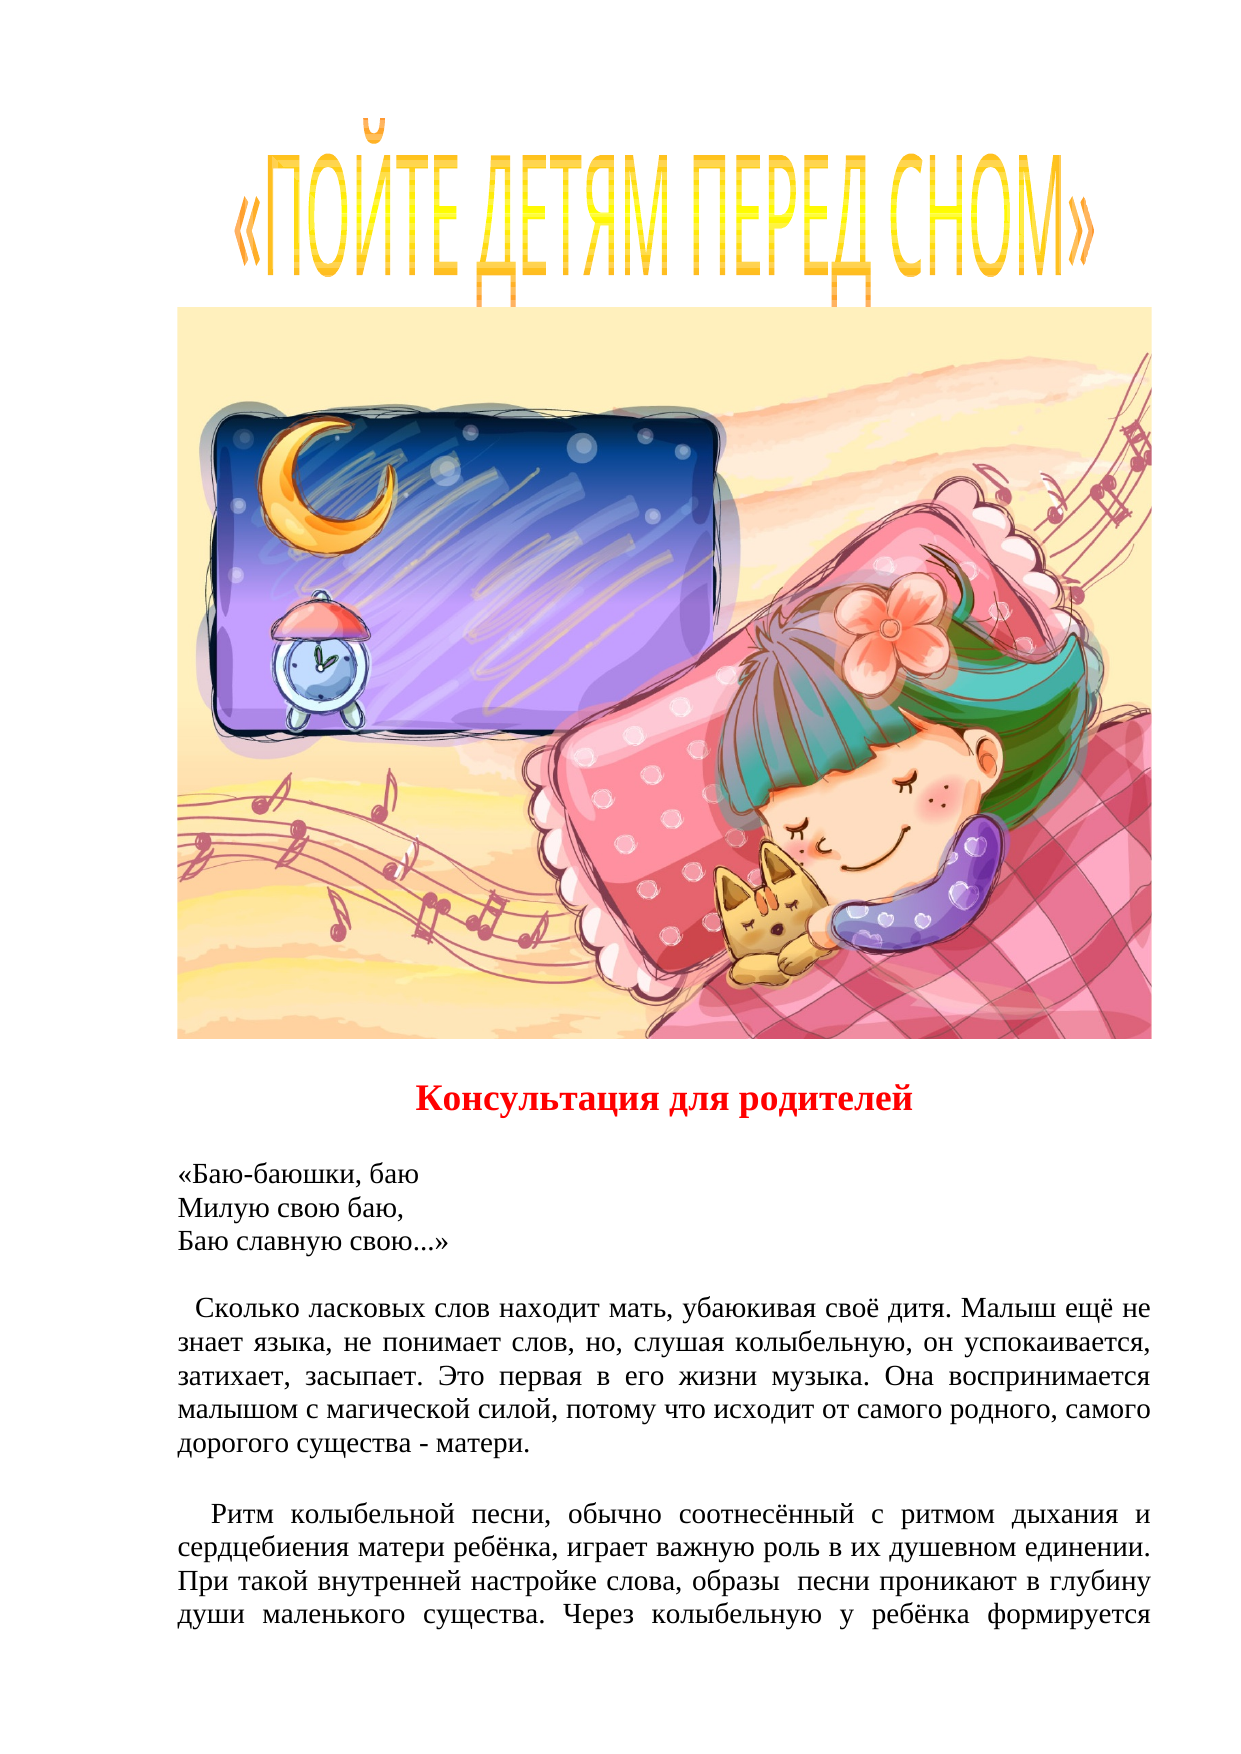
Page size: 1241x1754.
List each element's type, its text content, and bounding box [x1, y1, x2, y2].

text Баю славную свою...» [177, 1223, 1152, 1257]
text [177, 1496, 1152, 1630]
text Милую свою баю, [177, 1190, 1152, 1223]
text «Баю-баюшки, баю [177, 1156, 1152, 1190]
text Сколько ласковых слов находит мать, убаюкивая своё дитя. Малыш ещё не знает языка, не понимает слов, но, слушая колыбельную, он успокаивается, затихает, засыпает. Это первая в его жизни музыка. Она воспринимается малышом с магической силой, потому что исходит от самого родного, самого дорогого существа - матери. [177, 1291, 1152, 1458]
picture [177, 307, 1152, 1039]
text Консультация для родителей [177, 1076, 1152, 1119]
